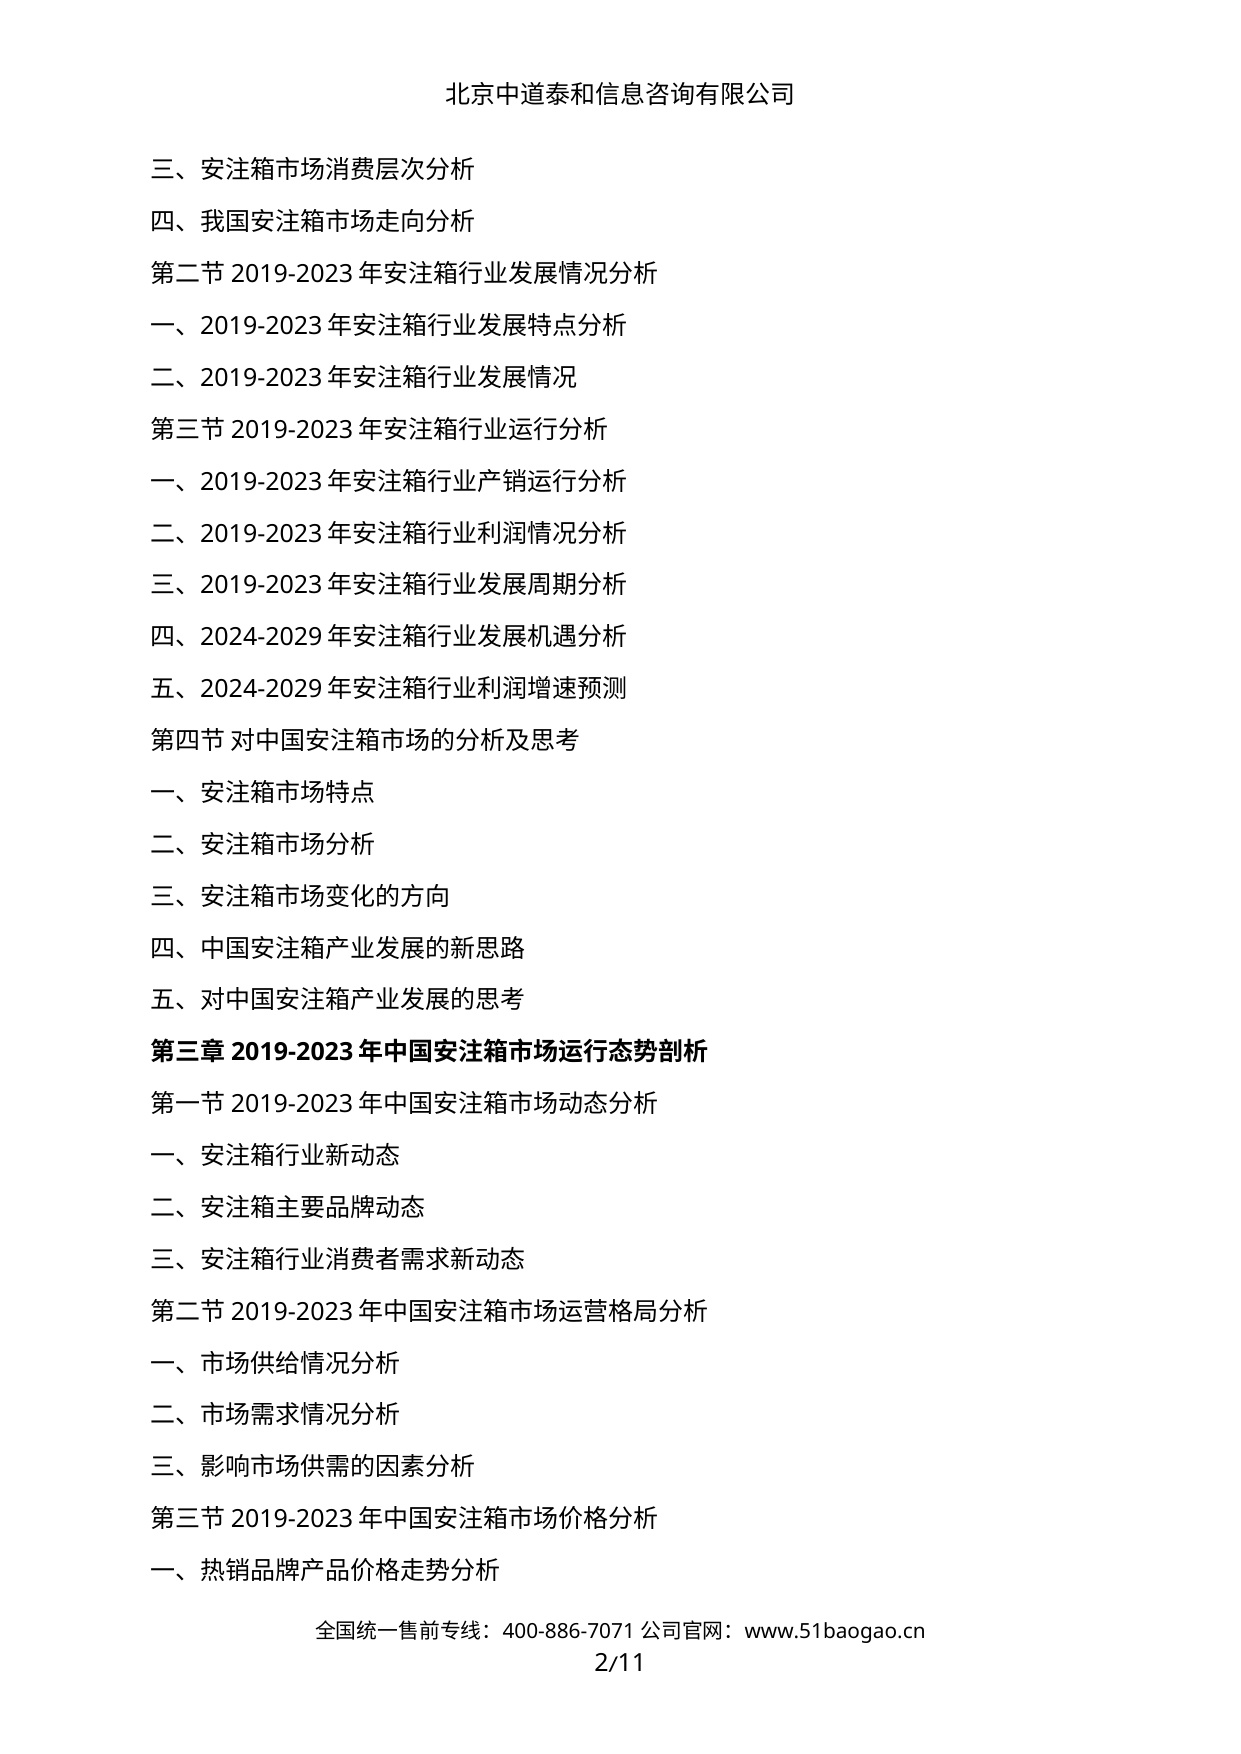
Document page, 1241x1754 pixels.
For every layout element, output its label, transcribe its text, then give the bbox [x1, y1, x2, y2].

text 三、影响市场供需的因素分析 [150, 1447, 1090, 1483]
text 三、安注箱市场变化的方向 [150, 876, 1090, 912]
text 第三节 2019-2023年中国安注箱市场价格分析 [150, 1499, 1090, 1535]
text 四、2024-2029年安注箱行业发展机遇分析 [150, 617, 1090, 653]
text 四、我国安注箱市场走向分析 [150, 202, 1090, 238]
text 一、2019-2023年安注箱行业发展特点分析 [150, 306, 1090, 342]
text 第三章 2019-2023年中国安注箱市场运行态势剖析 [150, 1032, 1090, 1068]
text 四、中国安注箱产业发展的新思路 [150, 928, 1090, 964]
text 五、对中国安注箱产业发展的思考 [150, 980, 1090, 1016]
text 一、热销品牌产品价格走势分析 [150, 1551, 1090, 1587]
text 三、安注箱行业消费者需求新动态 [150, 1239, 1090, 1276]
text 二、市场需求情况分析 [150, 1395, 1090, 1431]
text 三、2019-2023年安注箱行业发展周期分析 [150, 565, 1090, 601]
text 第四节 对中国安注箱市场的分析及思考 [150, 721, 1090, 757]
text 二、2019-2023年安注箱行业利润情况分析 [150, 513, 1090, 549]
text 二、安注箱主要品牌动态 [150, 1187, 1090, 1224]
text 第三节 2019-2023年安注箱行业运行分析 [150, 409, 1090, 446]
text 三、安注箱市场消费层次分析 [150, 150, 1090, 186]
text 二、安注箱市场分析 [150, 824, 1090, 861]
text 五、2024-2029年安注箱行业利润增速预测 [150, 669, 1090, 705]
text 一、2019-2023年安注箱行业产销运行分析 [150, 461, 1090, 497]
text 第二节 2019-2023年安注箱行业发展情况分析 [150, 254, 1090, 290]
text 第一节 2019-2023年中国安注箱市场动态分析 [150, 1084, 1090, 1120]
text 一、市场供给情况分析 [150, 1343, 1090, 1379]
text 二、2019-2023年安注箱行业发展情况 [150, 357, 1090, 394]
text 第二节 2019-2023年中国安注箱市场运营格局分析 [150, 1291, 1090, 1327]
text 一、安注箱行业新动态 [150, 1136, 1090, 1172]
text 一、安注箱市场特点 [150, 772, 1090, 809]
